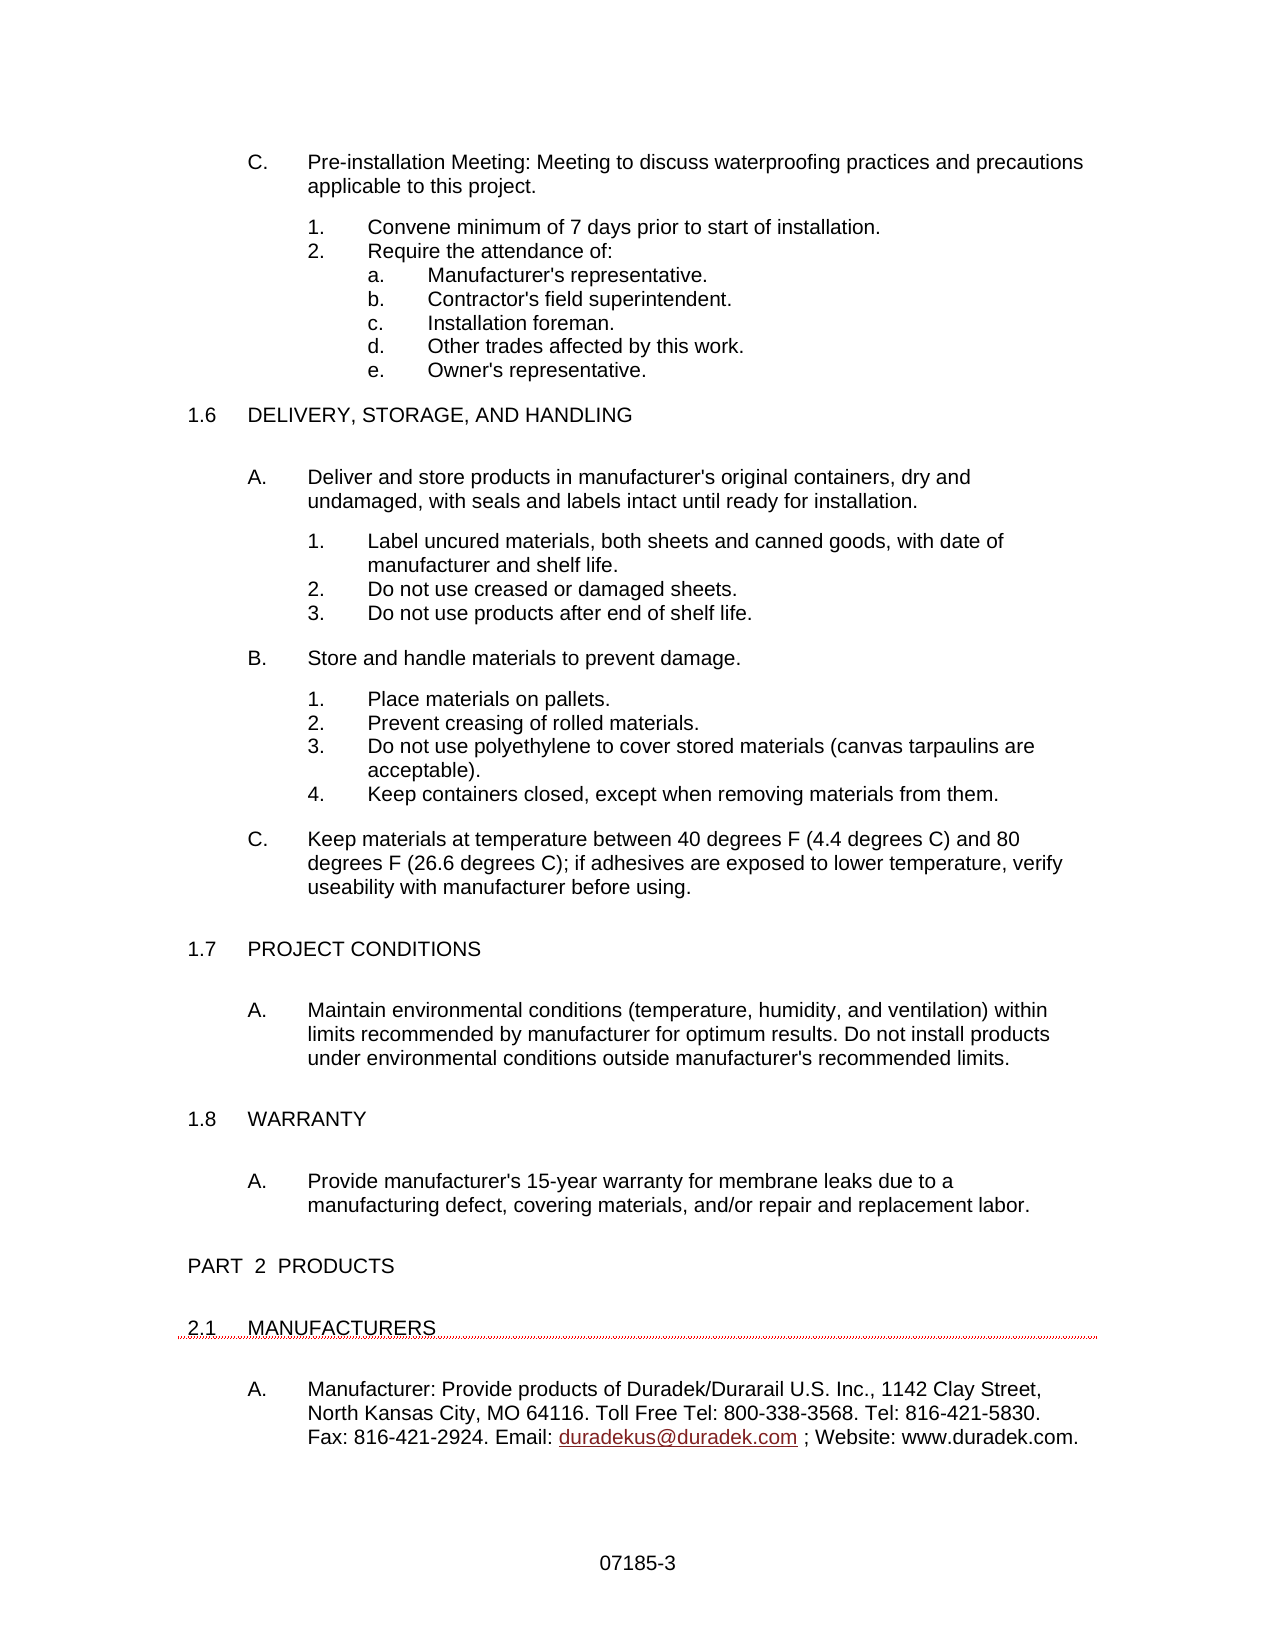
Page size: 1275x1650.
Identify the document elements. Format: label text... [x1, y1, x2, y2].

list Store and handle materials to prevent damage. [247, 646, 1087, 670]
list Prevent creasing of rolled materials. [307, 710, 1087, 734]
list DELIVERY, STORAGE, AND HANDLING [187, 403, 1087, 427]
list Other trades affected by this work. [367, 334, 1087, 358]
list Do not use creased or damaged sheets. [307, 577, 1087, 601]
list Do not use products after end of shelf life. [307, 601, 1087, 625]
list Keep materials at temperature between 40 degrees F (4.4 degrees C) and 80 degrees F (26.6 degrees C); if adhesives are exposed to lower temperature, verify useability with manufacturer before using. [247, 827, 1087, 899]
list WARRANTY [187, 1107, 1087, 1131]
list Convene minimum of 7 days prior to start of installation. [307, 214, 1087, 238]
list Manufacturer's representative. [367, 262, 1087, 286]
list MANUFACTURERS [187, 1316, 1087, 1339]
list PRODUCTS [187, 1254, 1087, 1278]
list Pre-installation Meeting: Meeting to discuss waterproofing practices and precautions applicable to this project. [247, 150, 1087, 198]
list PROJECT CONDITIONS [187, 936, 1087, 960]
list Require the attendance of: [307, 238, 1087, 262]
list Owner's representative. [367, 358, 1087, 382]
list Keep containers closed, except when removing materials from them. [307, 782, 1087, 806]
list Deliver and store products in manufacturer's original containers, dry and undamaged, with seals and labels intact until ready for installation. [247, 464, 1087, 512]
list Manufacturer: Provide products of Duradek/Durarail U.S. Inc., 1142 Clay Street, North Kansas City, MO 64116. Toll Free Tel: 800-338-3568. Tel: 816-421-5830. Fax: 816-421-2924. Email: duradekus@duradek.com ; Website: www.duradek.com. [247, 1377, 1087, 1449]
list Maintain environmental conditions (temperature, humidity, and ventilation) within limits recommended by manufacturer for optimum results. Do not install products under environmental conditions outside manufacturer's recommended limits. [247, 998, 1087, 1070]
list Do not use polyethylene to cover stored materials (canvas tarpaulins are acceptable). [307, 734, 1087, 782]
list Provide manufacturer's 15-year warranty for membrane leaks due to a manufacturing defect, covering materials, and/or repair and replacement labor. [247, 1169, 1087, 1217]
list Label uncured materials, both sheets and canned goods, with date of manufacturer and shelf life. [307, 529, 1087, 577]
list Contractor's field superintendent. [367, 286, 1087, 310]
list Place materials on pallets. [307, 686, 1087, 710]
list Installation foreman. [367, 310, 1087, 334]
